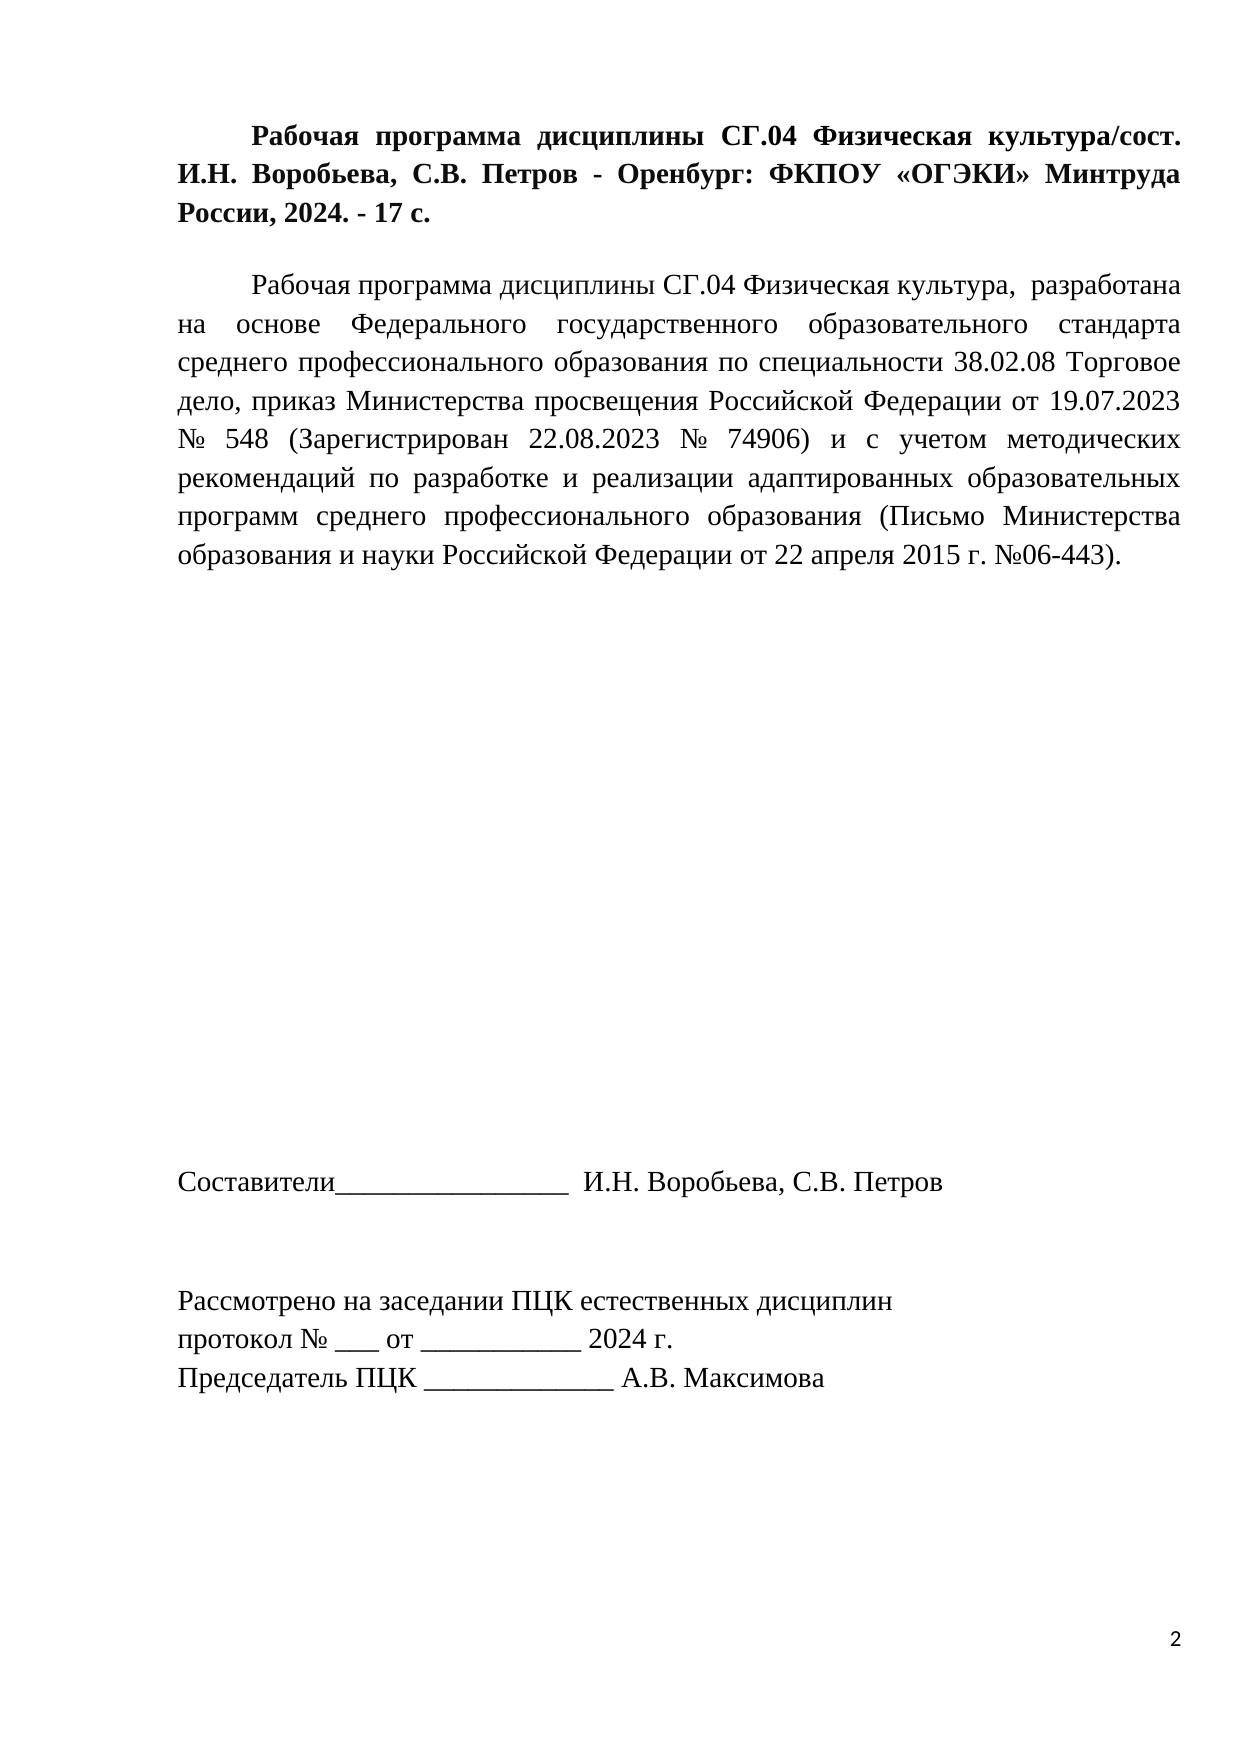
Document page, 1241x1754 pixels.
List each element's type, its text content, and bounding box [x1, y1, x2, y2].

text Рабочая программа дисциплины СГ.04 Физическая культура, разработана на основе Федерального государственного образовательного стандарта среднего профессионального образования по специальности 38.02.08 Торговое дело, приказ Министерства просвещения Российской Федерации от 19.07.2023 № 548 (Зарегистрирован 22.08.2023 № 74906) и с учетом методических рекомендаций по разработке и реализации адаптированных образовательных программ среднего профессионального образования (Письмо Министерства образования и науки Российской Федерации от 22 апреля 2015 г. №06-443). [177, 416, 1181, 571]
text Рассмотрено на заседании ПЦК естественных дисциплин [177, 1283, 1181, 1317]
text Председатель ПЦК _____________ А.В. Максимова [177, 1360, 1181, 1394]
text Рабочая программа дисциплины СГ.04 Физическая культура, разработана на основе Федерального государственного образовательного стандарта среднего профессионального образования по специальности 38.02.08 Торговое дело, приказ Министерства просвещения Российской Федерации от 19.07.2023 № 548 (Зарегистрирован 22.08.2023 № 74906) и с учетом методических рекомендаций по разработке и реализации адаптированных образовательных программ среднего профессионального образования (Письмо Министерства образования и науки Российской Федерации от 22 апреля 2015 г. №06-443). [177, 267, 1181, 383]
text протокол № ___ от ___________ 2024 г. [177, 1322, 1181, 1355]
text Составители________________ И.Н. Воробьева, С.В. Петров [177, 1164, 1181, 1198]
text Рабочая программа дисциплины СГ.04 Физическая культура/сост. И.Н. Воробьева, С.В. Петров - Оренбург: ФКПОУ «ОГЭКИ» Минтруда России, 2024. - 17 с. [177, 118, 1181, 229]
